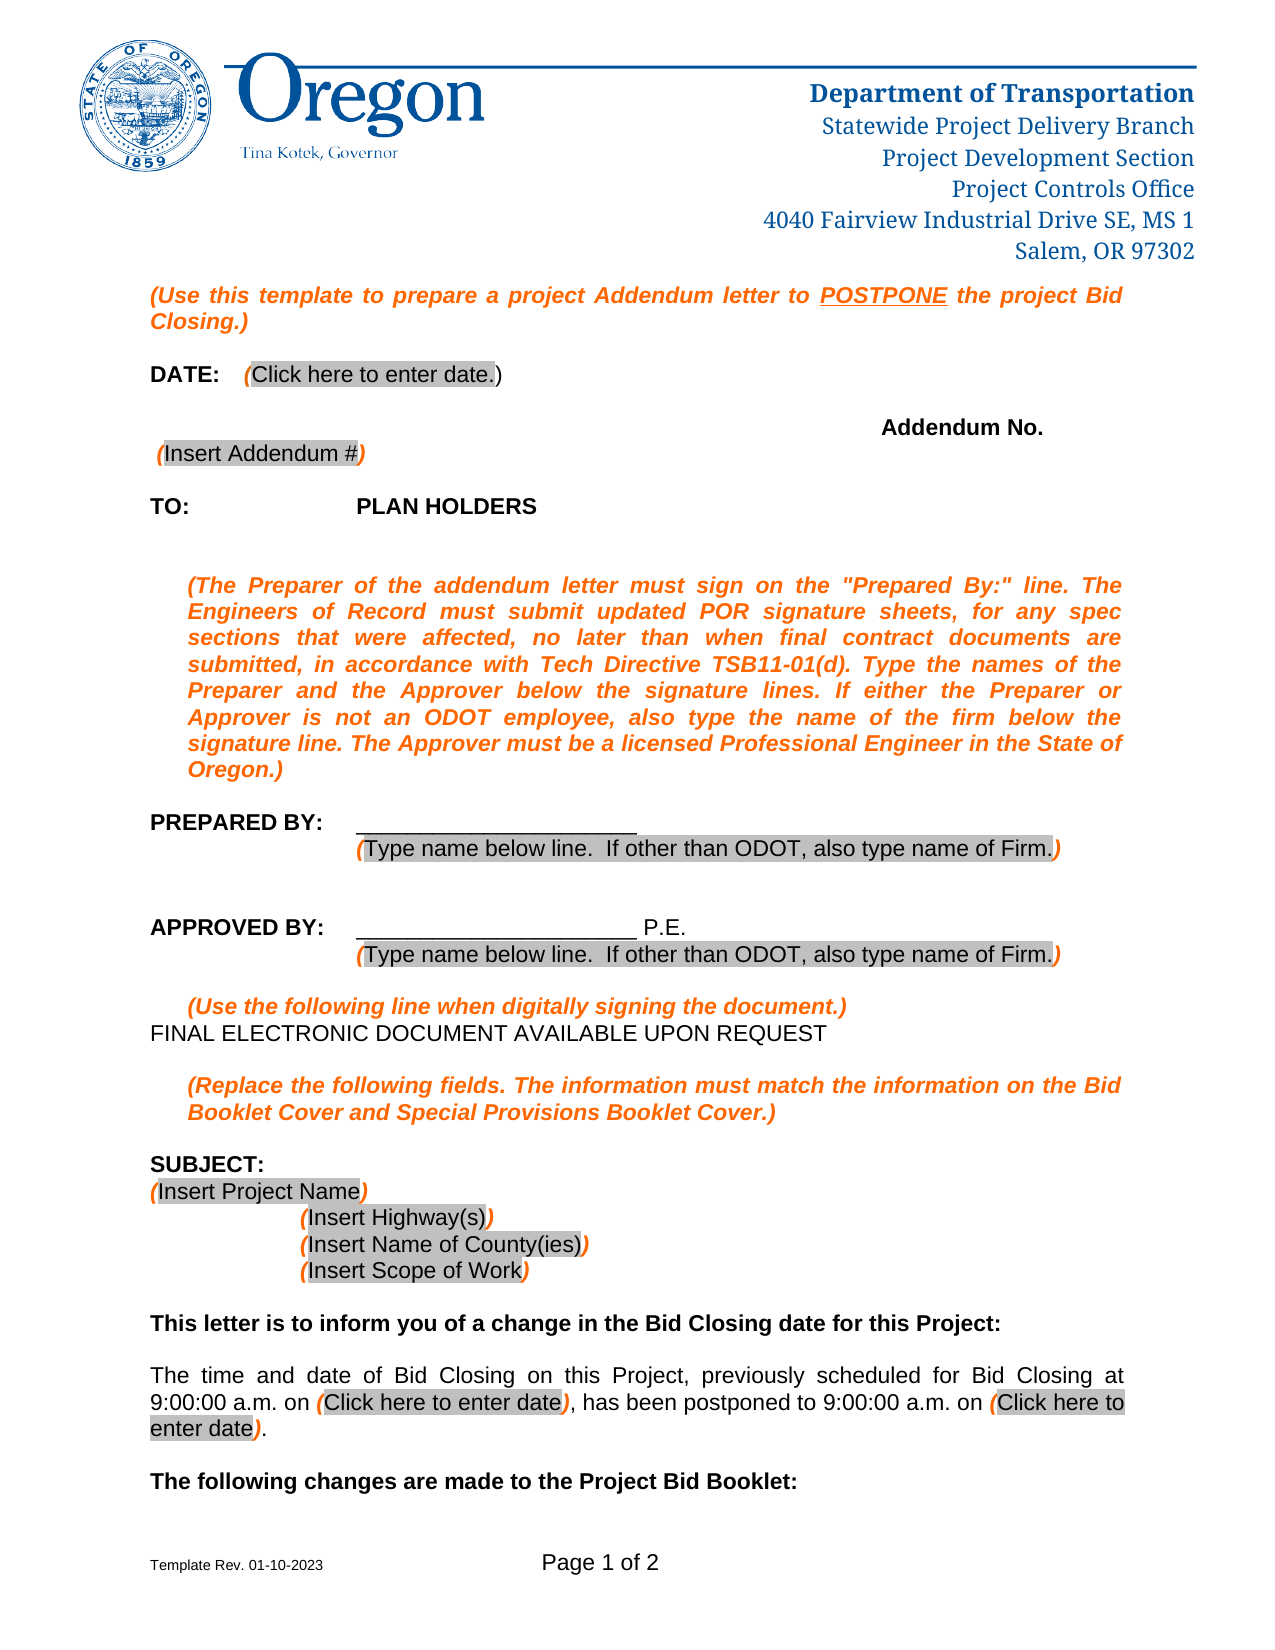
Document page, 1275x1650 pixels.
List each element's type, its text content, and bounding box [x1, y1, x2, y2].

text (Use the following line when digitally signing the document.) [187, 993, 1125, 1020]
text (Use this template to prepare a project Addendum letter to POSTPONE the project Bid Closing.) [150, 282, 1125, 334]
text APPROVED BY: ______________________ P.E. [150, 914, 1125, 941]
text SUBJECT: [150, 1151, 1125, 1178]
text FINAL ELECTRONIC DOCUMENT AVAILABLE UPON REQUEST [150, 1020, 1125, 1046]
text PREPARED BY: ______________________ [150, 809, 1125, 835]
text The following changes are made to the Project Bid Booklet: [150, 1468, 1125, 1494]
text The time and date of Bid Closing on this Project, previously scheduled for Bid Closing at 9:00:00 a.m. on , has been postponed to 9:00:00 a.m. on . [150, 1362, 1125, 1441]
text This letter is to inform you of a change in the Bid Closing date for this Project: [150, 1309, 1125, 1336]
picture [79, 40, 485, 172]
text (The Preparer of the addendum letter must sign on the "Prepared By:" line. The Engineers of Record must submit updated POR signature sheets, for any spec sections that were affected, no later than when final contract documents are submitted, in accordance with Tech Directive TSB11-01(d). Type the names of the Preparer and the Approver below the signature lines. If either the Preparer or Approver is not an ODOT employee, also type the name of the firm below the signature line. The Approver must be a licensed Professional Engineer in the State of Oregon.) [187, 572, 1125, 782]
text DATE: [495, 361, 1125, 387]
text TO: PLAN HOLDERS [150, 493, 1125, 519]
text (Replace the following fields. The information must match the information on the Bid Booklet Cover and Special Provisions Booklet Cover.) [187, 1072, 1125, 1125]
text DATE: [150, 361, 251, 387]
text Addendum No. [150, 413, 1125, 440]
